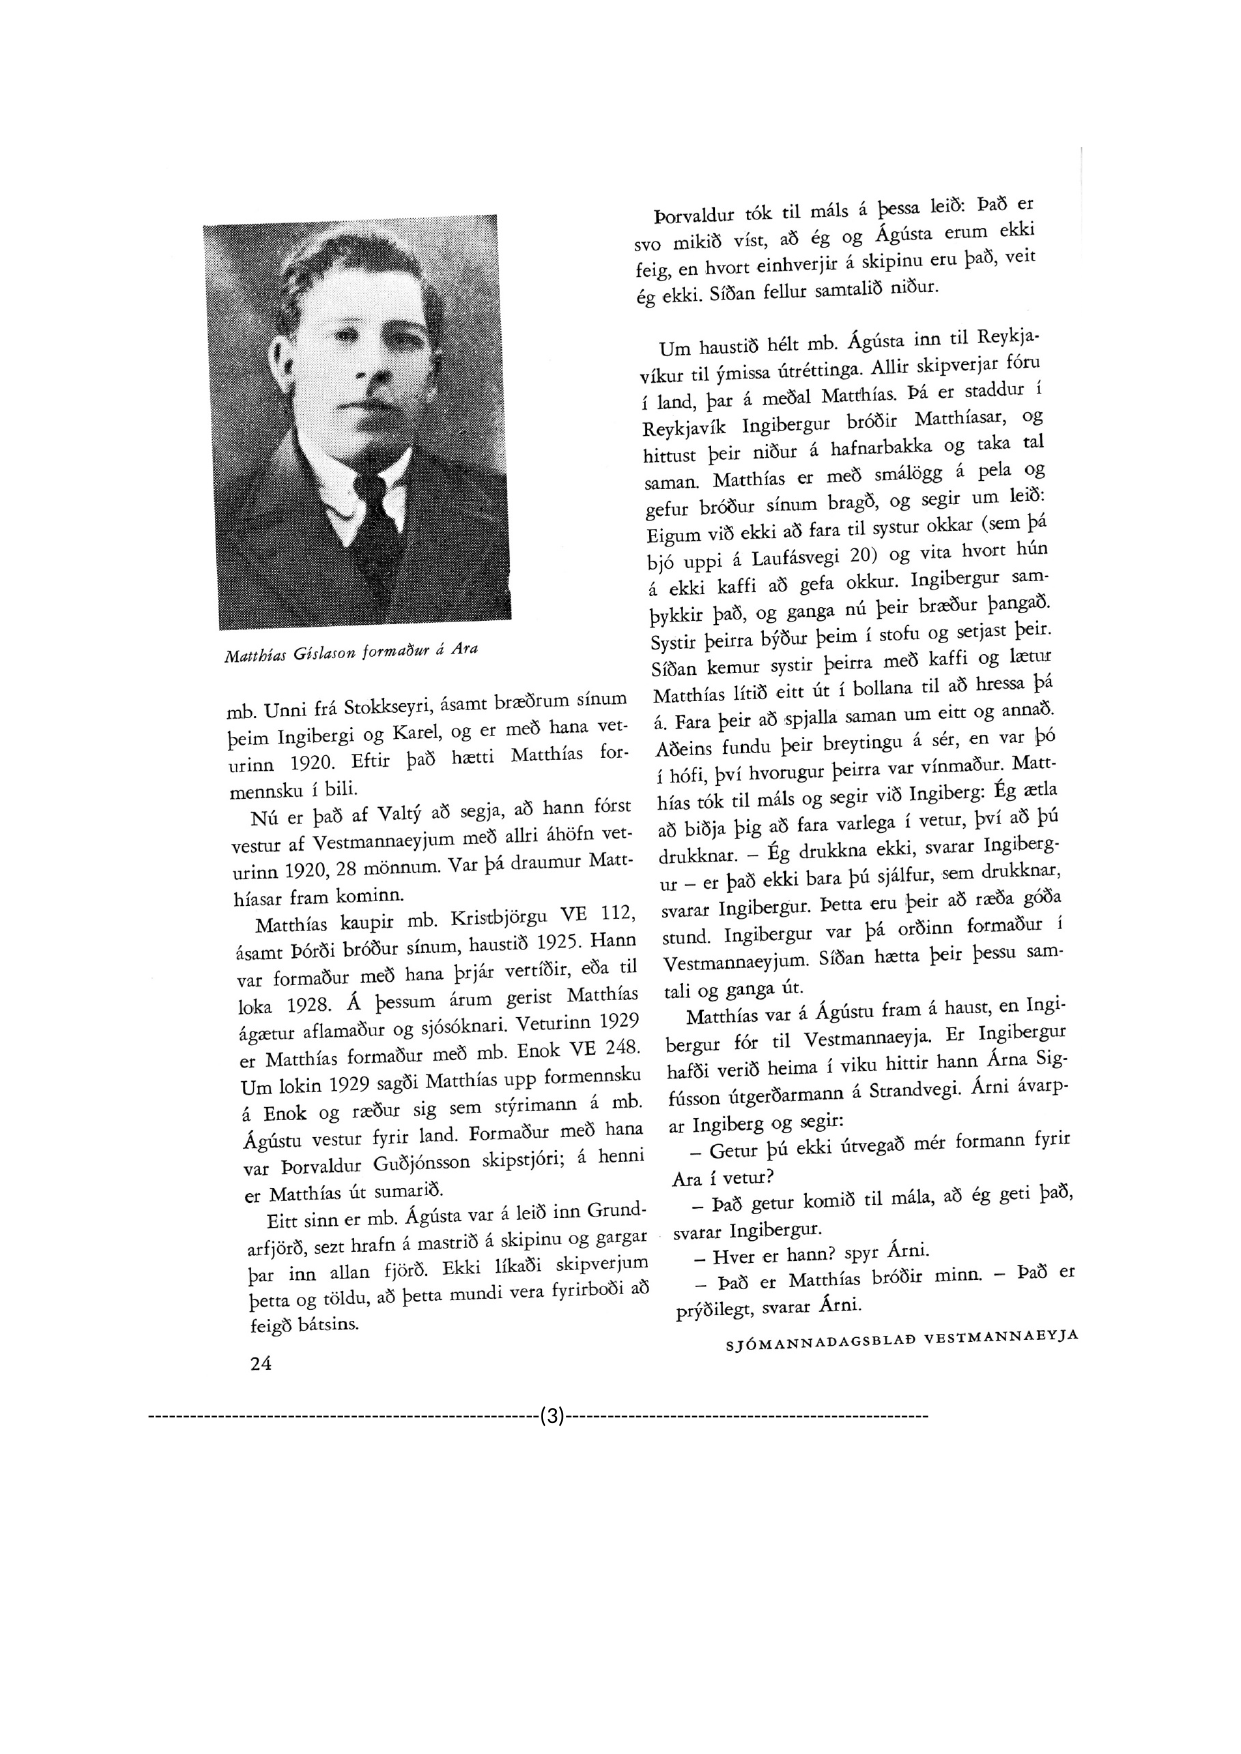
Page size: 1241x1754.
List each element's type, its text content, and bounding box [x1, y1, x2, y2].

text --------------------------------------------------------(3)---------------------------------------------------- [148, 1402, 1093, 1429]
picture [147, 147, 1083, 1377]
